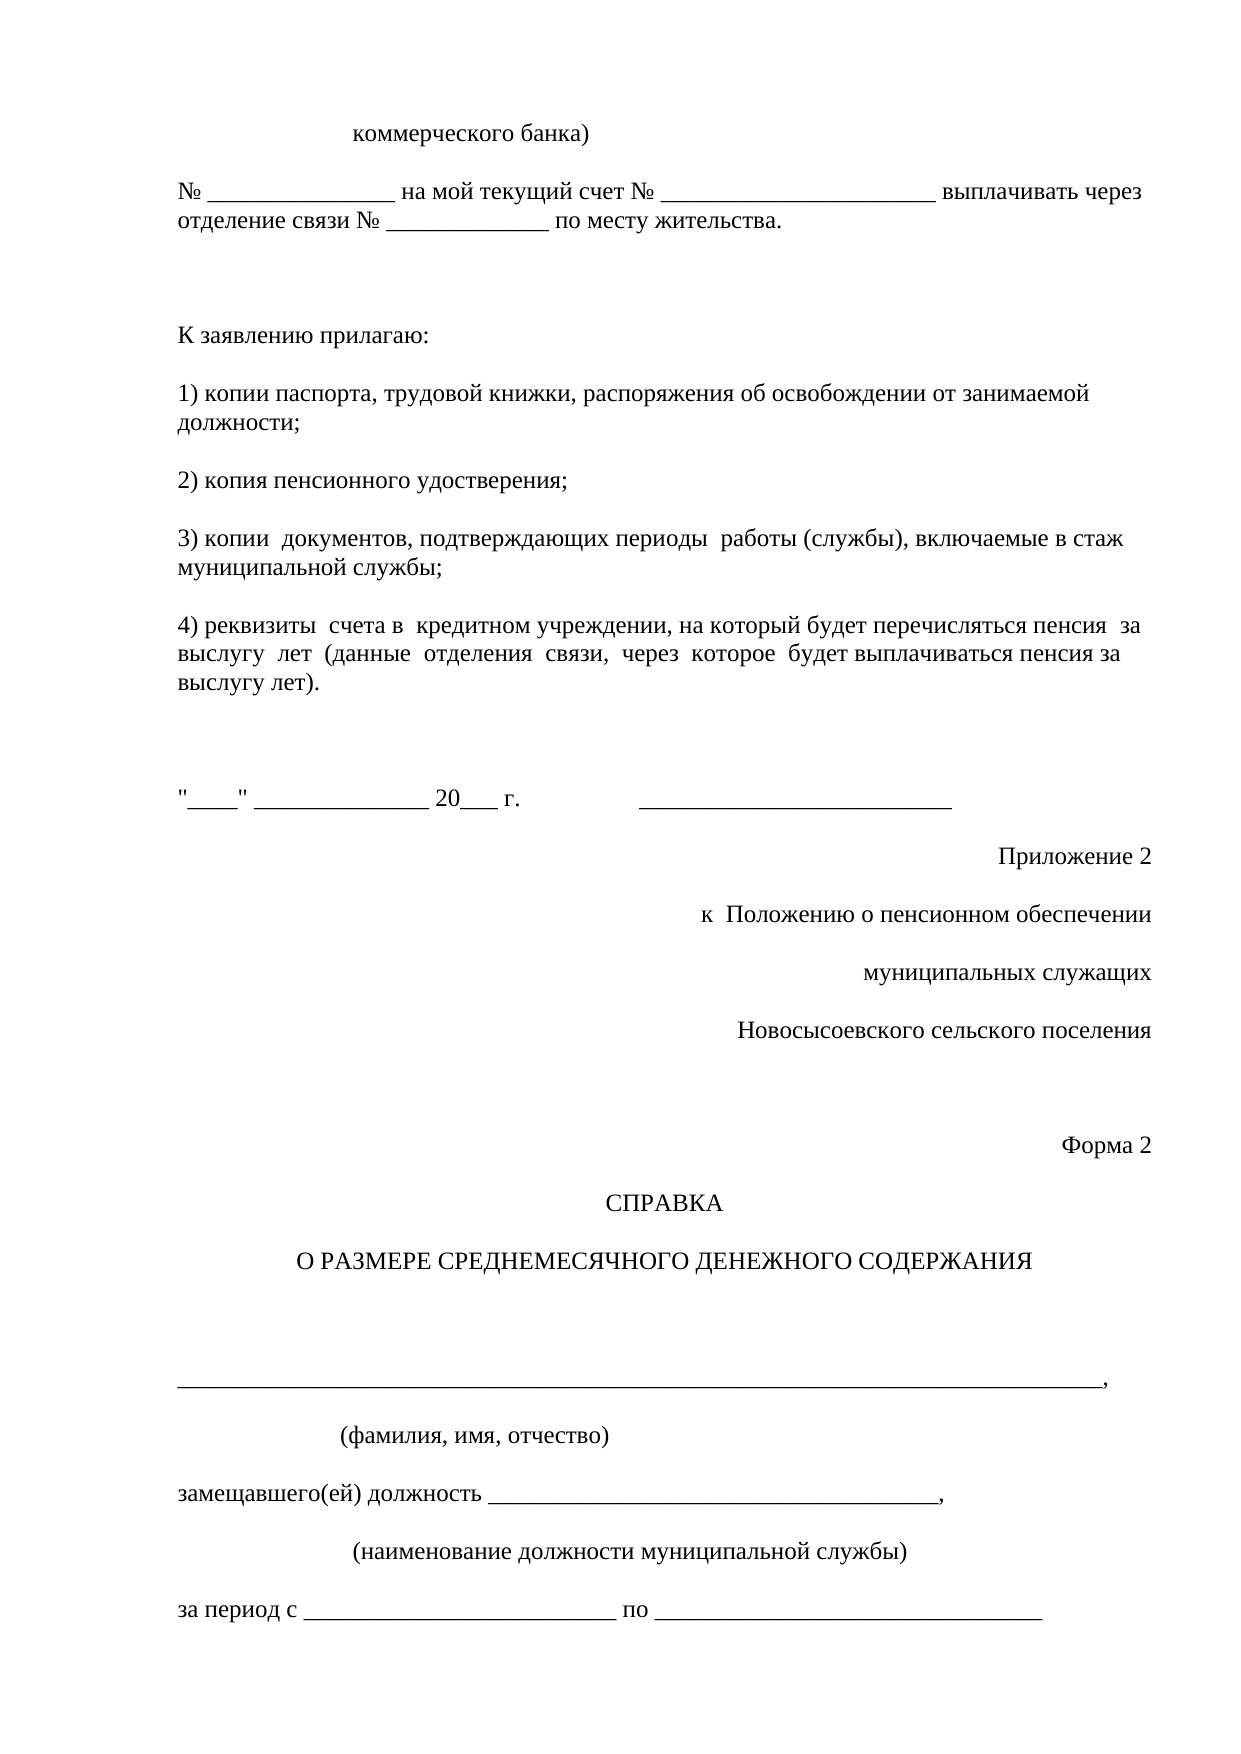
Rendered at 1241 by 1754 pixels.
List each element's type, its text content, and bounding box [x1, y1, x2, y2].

text № _______________ на мой текущий счет № ______________________ выплачивать через отделение связи № _____________ по месту жительства. [177, 176, 1152, 233]
text муниципальных служащих [177, 957, 1152, 986]
text Новосысоевского сельского поселения [177, 1015, 1152, 1043]
text "____" ______________ 20___ г. _________________________ [177, 783, 1152, 812]
text Приложение 2 [177, 841, 1152, 870]
text СПРАВКА [177, 1188, 1152, 1217]
text (наименование должности муниципальной службы) [177, 1536, 1152, 1565]
text (фамилия, имя, отчество) [177, 1420, 1152, 1449]
text за период с _________________________ по _______________________________ [177, 1594, 1152, 1623]
text замещавшего(ей) должность ____________________________________, [177, 1478, 1152, 1507]
text Форма 2 [177, 1131, 1152, 1159]
text 4) реквизиты счета в кредитном учреждении, на который будет перечисляться пенсия за выслугу лет (данные отделения связи, через которое будет выплачиваться пенсия за выслугу лет). [177, 610, 1152, 696]
text О РАЗМЕРЕ СРЕДНЕМЕСЯЧНОГО ДЕНЕЖНОГО СОДЕРЖАНИЯ [177, 1246, 1152, 1275]
text к Положению о пенсионном обеспечении [177, 899, 1152, 928]
text 1) копии паспорта, трудовой книжки, распоряжения об освобождении от занимаемой должности; [177, 378, 1152, 436]
text 3) копии документов, подтверждающих периоды работы (службы), включаемые в стаж муниципальной службы; [177, 523, 1152, 581]
text коммерческого банка) [177, 118, 1152, 147]
text __________________________________________________________________________, [177, 1362, 1152, 1391]
text 2) копия пенсионного удостверения; [177, 465, 1152, 494]
text К заявлению прилагаю: [177, 321, 1152, 349]
